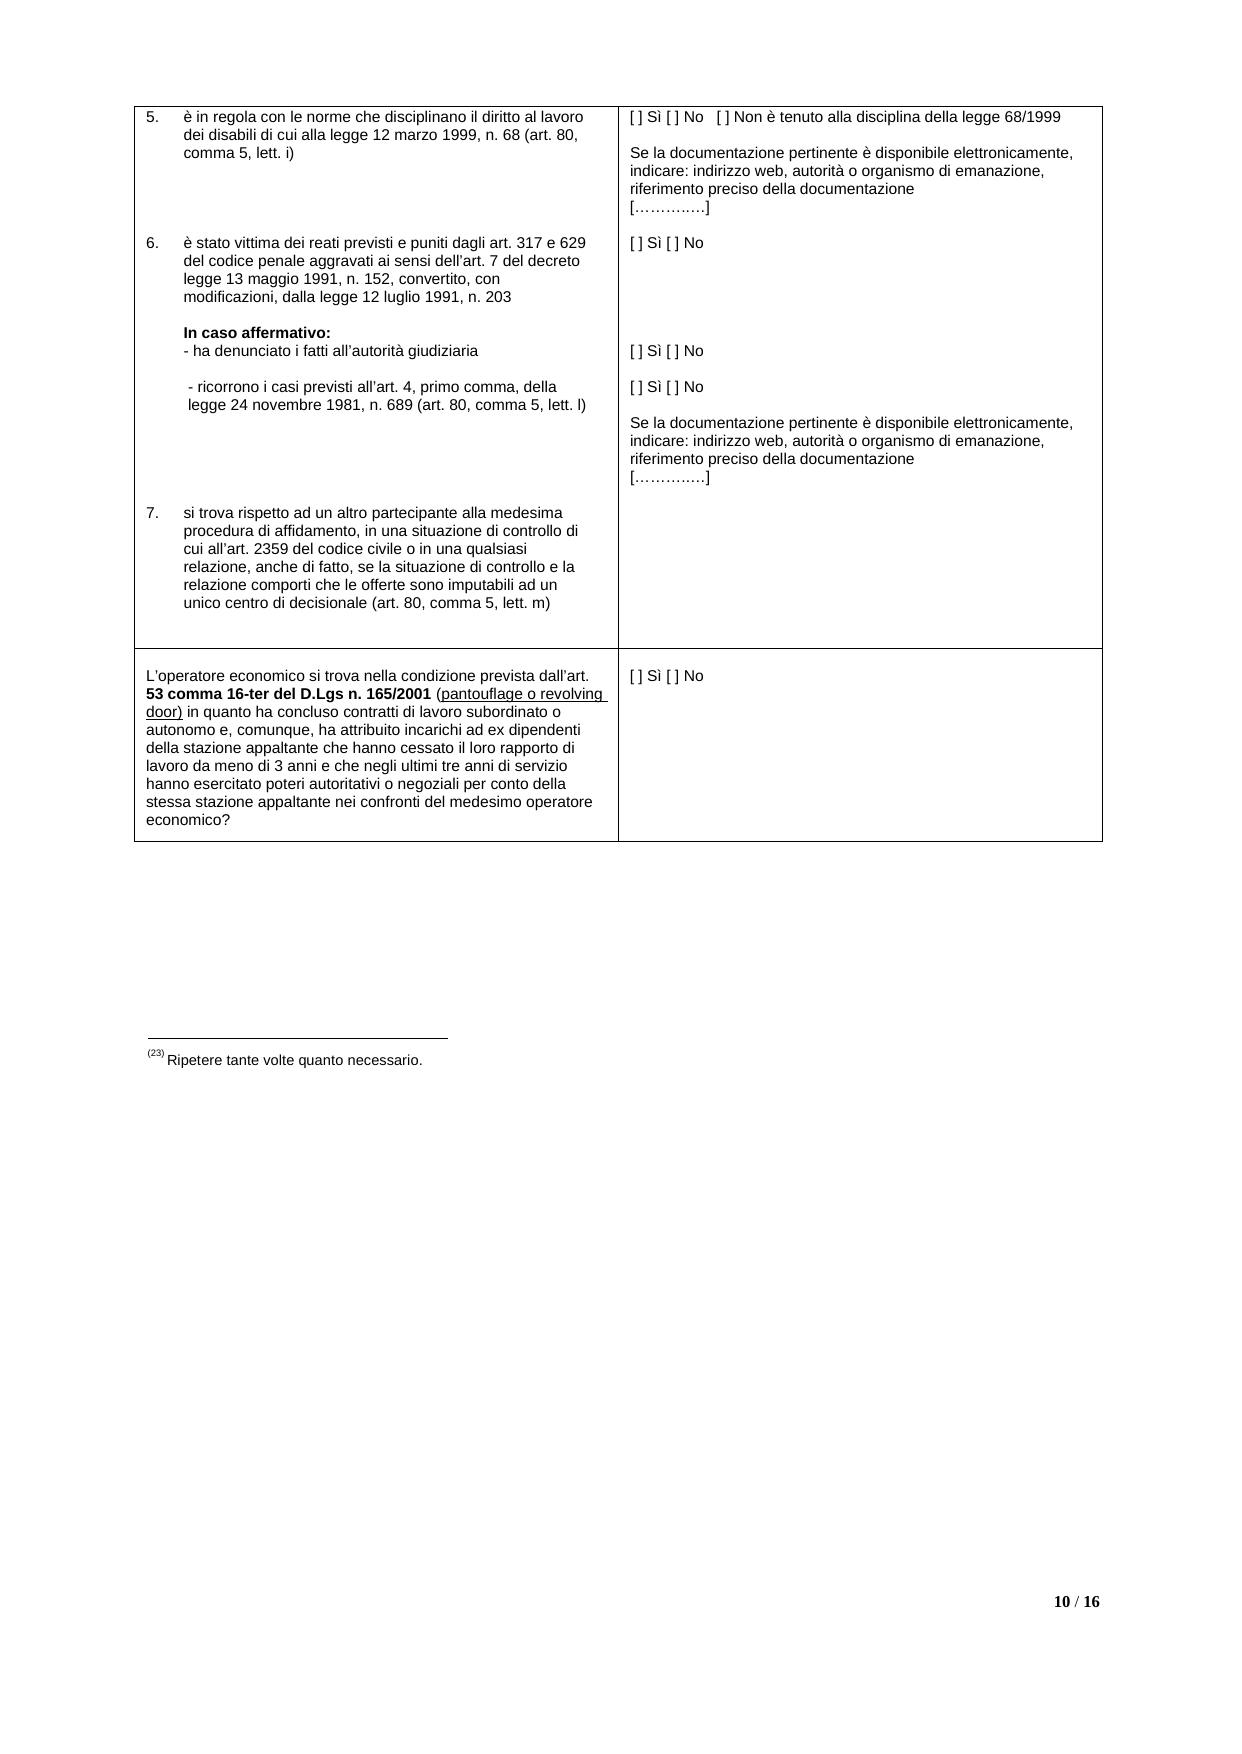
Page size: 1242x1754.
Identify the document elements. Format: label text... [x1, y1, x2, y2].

text (23) Ripetere tante volte quanto necessario. [147, 1048, 1196, 1068]
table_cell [619, 107, 1102, 648]
table_cell L’operatore economico si trova nella condizione prevista dall’art. 53 comma 16-ter del D.Lgs n. 165/2001 (pantouflage o revolving door) in quanto ha concluso contratti di lavoro subordinato o autonomo e, comunque, ha attribuito incarichi ad ex dipendenti della stazione appaltante che hanno cessato il loro rapporto di lavoro da meno di 3 anni e che negli ultimi tre anni di servizio hanno esercitato poteri autoritativi o negoziali per conto della stessa stazione appaltante nei confronti del medesimo operatore economico? [135, 649, 618, 841]
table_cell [135, 107, 618, 648]
table_cell [ ] Sì [ ] No [619, 649, 1102, 841]
